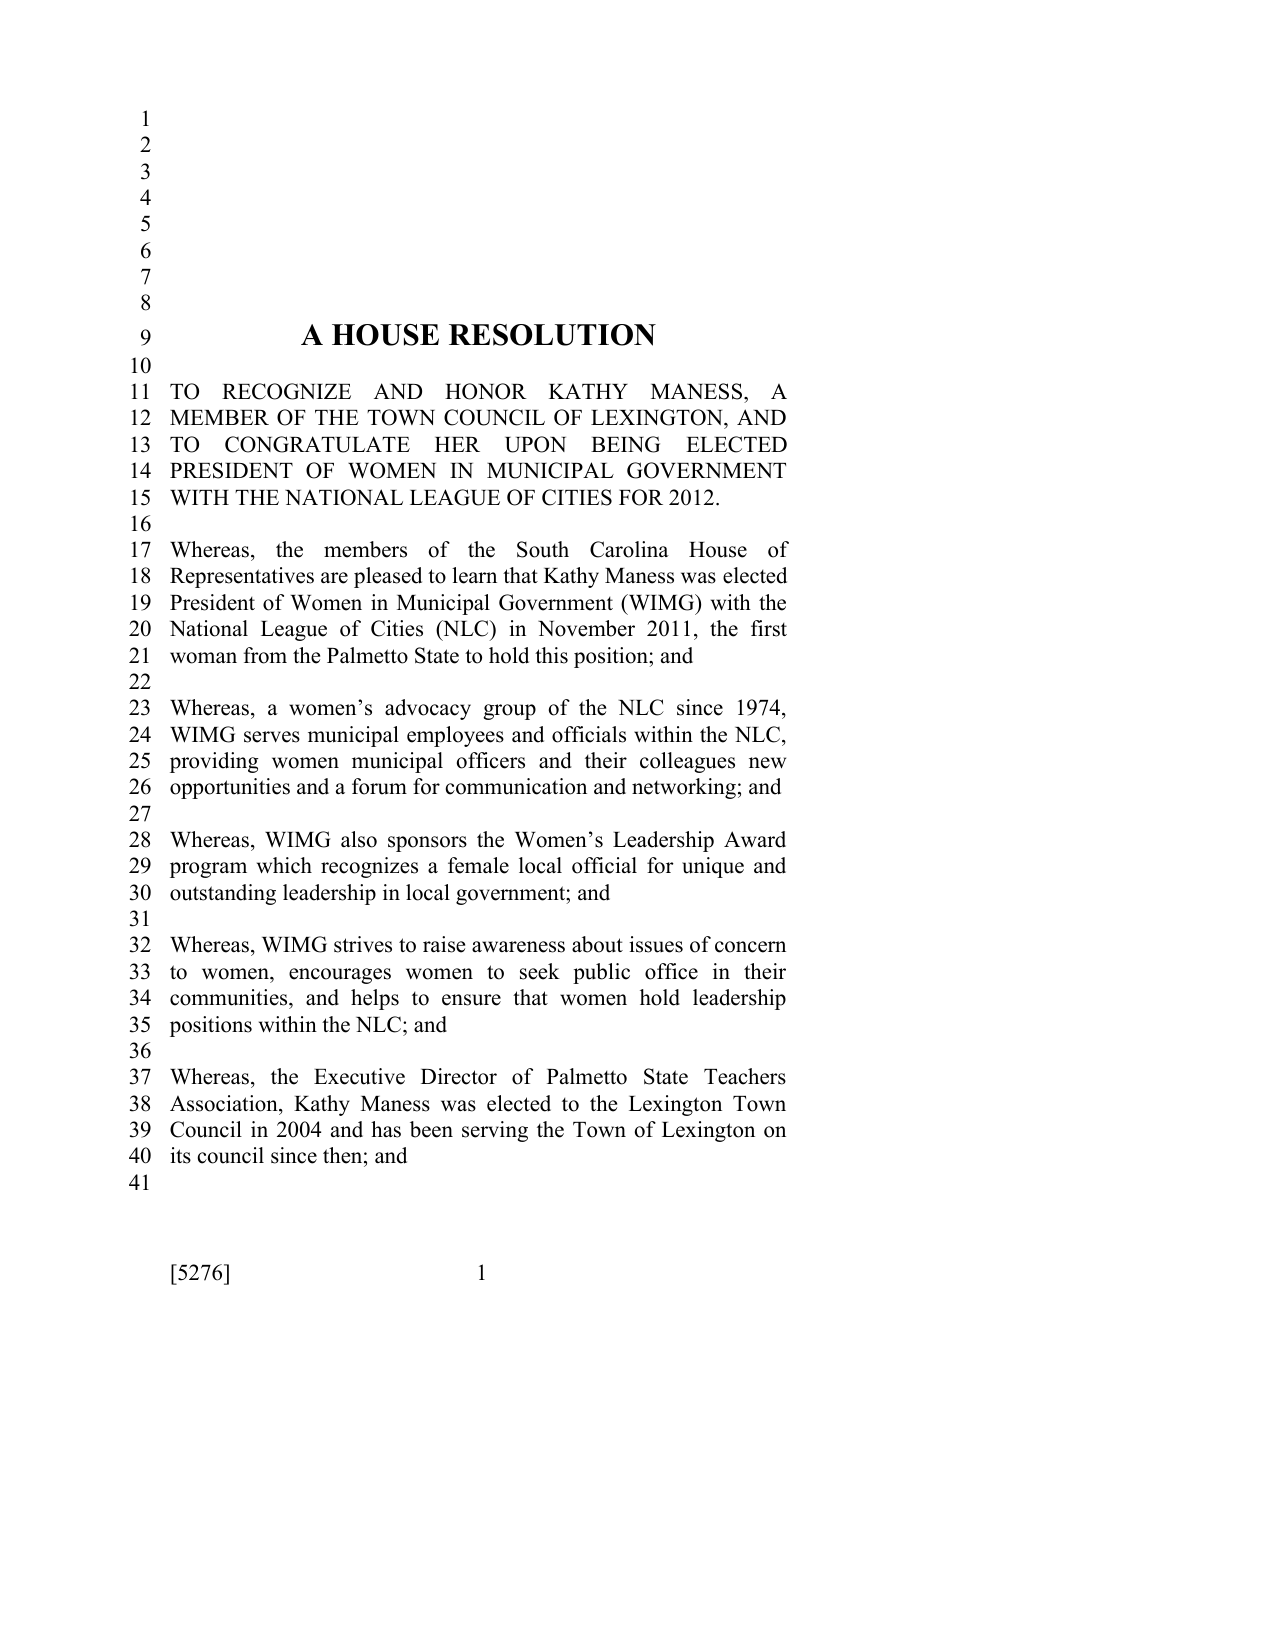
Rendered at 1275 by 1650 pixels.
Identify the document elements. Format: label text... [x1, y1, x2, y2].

text Whereas, the members of the South Carolina House of Representatives are pleased to learn that Kathy Maness was elected President of Women in Municipal Government (WIMG) with the National League of Cities (NLC) in November 2011, the first woman from the Palmetto State to hold this position; and [169, 536, 787, 668]
text Whereas, WIMG also sponsors the Women’s Leadership Award program which recognizes a female local official for unique and outstanding leadership in local government; and [169, 826, 787, 905]
text TO RECOGNIZE AND HONOR KATHY MANESS, A MEMBER OF THE TOWN COUNCIL OF LEXINGTON, AND TO CONGRATULATE HER UPON BEING ELECTED PRESIDENT OF WOMEN IN MUNICIPAL GOVERNMENT WITH THE NATIONAL LEAGUE OF CITIES FOR 2012. [169, 378, 787, 510]
text Whereas, WIMG strives to raise awareness about issues of concern to women, encourages women to seek public office in their communities, and helps to ensure that women hold leadership positions within the NLC; and [169, 932, 787, 1037]
text A HOUSE RESOLUTION [169, 316, 787, 352]
text Whereas, the Executive Director of Palmetto State Teachers Association, Kathy Maness was elected to the Lexington Town Council in 2004 and has been serving the Town of Lexington on its council since then; and [169, 1063, 787, 1169]
text Whereas, a women’s advocacy group of the NLC since 1974, WIMG serves municipal employees and officials within the NLC, providing women municipal officers and their colleagues new opportunities and a forum for communication and networking; and [169, 694, 787, 800]
